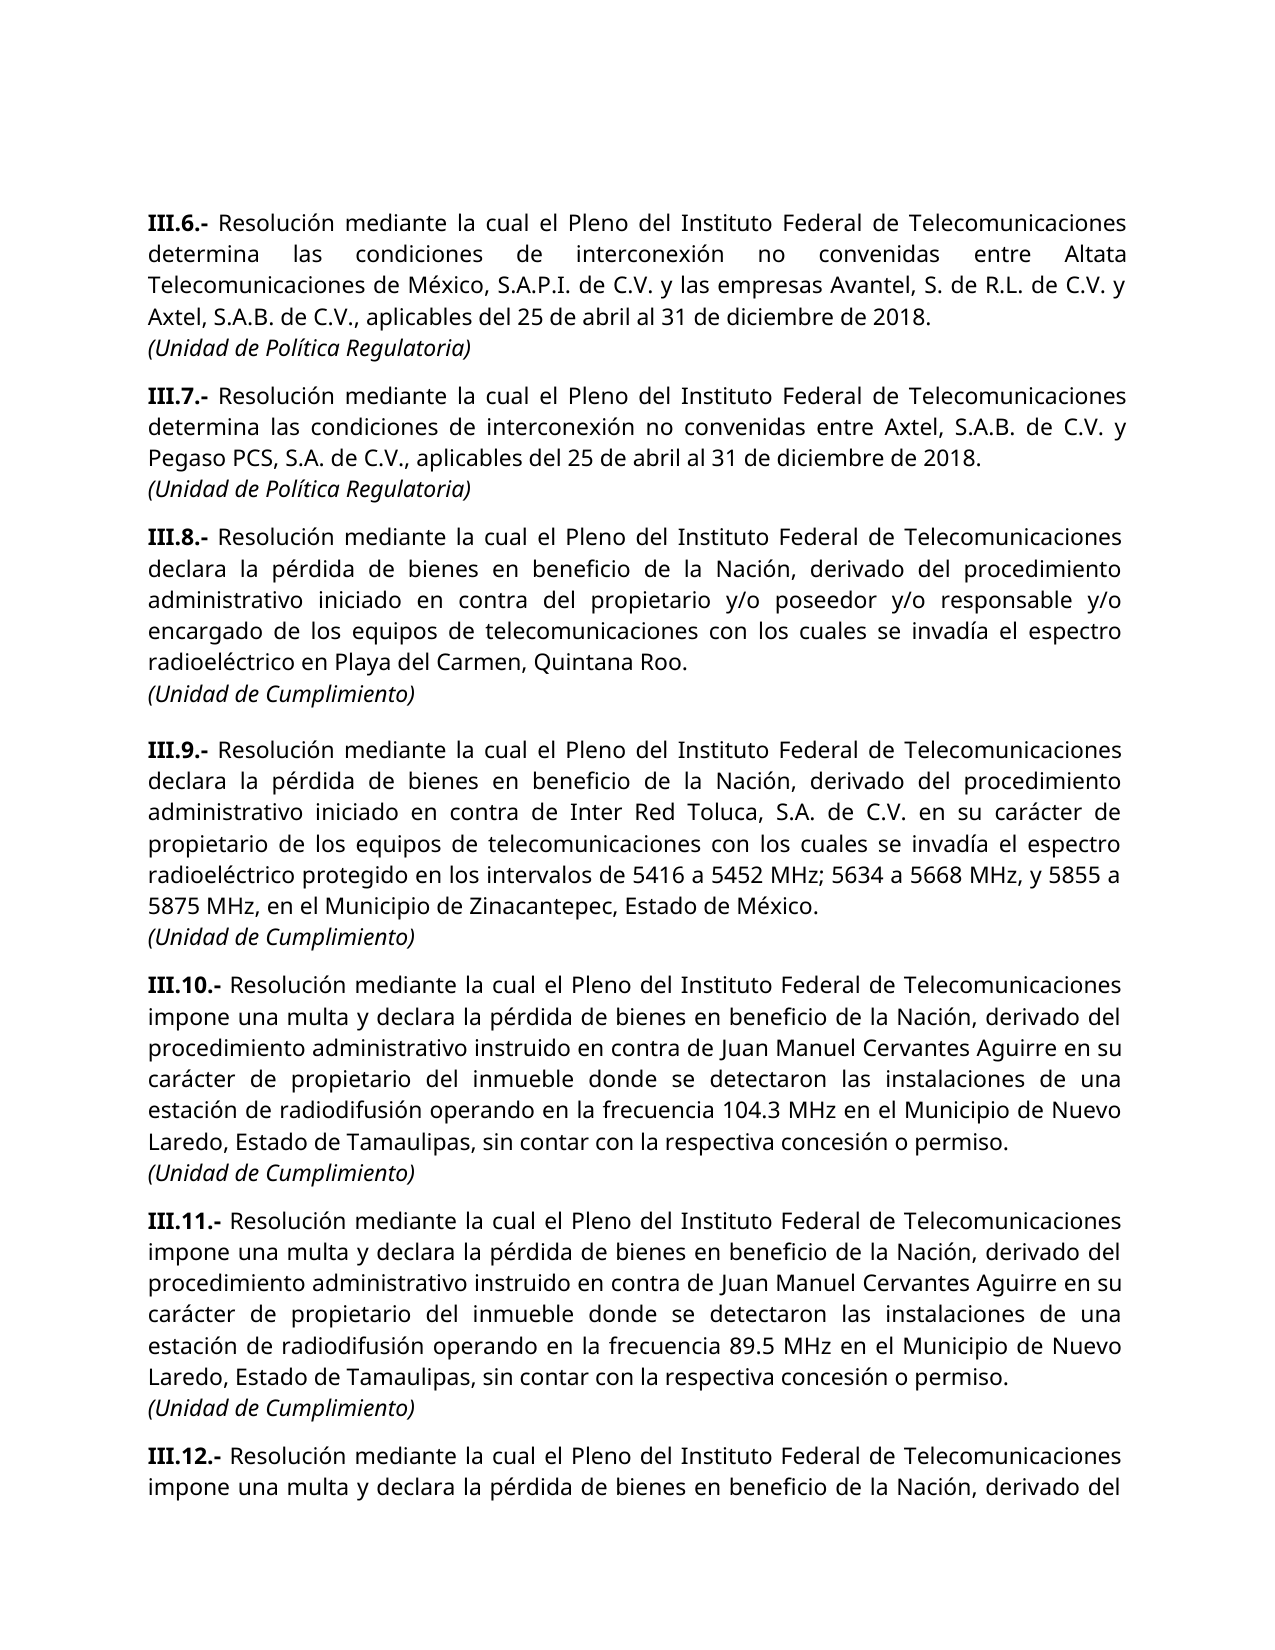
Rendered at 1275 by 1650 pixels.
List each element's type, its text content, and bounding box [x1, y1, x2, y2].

text (Unidad de Cumplimiento) [148, 678, 1123, 709]
text III.11.- Resolución mediante la cual el Pleno del Instituto Federal de Telecomunicaciones impone una multa y declara la pérdida de bienes en beneficio de la Nación, derivado del procedimiento administrativo instruido en contra de Juan Manuel Cervantes Aguirre en su carácter de propietario del inmueble donde se detectaron las instalaciones de una estación de radiodifusión operando en la frecuencia 89.5 MHz en el Municipio de Nuevo Laredo, Estado de Tamaulipas, sin contar con la respectiva concesión o permiso. [148, 1205, 1123, 1392]
text III.9.- Resolución mediante la cual el Pleno del Instituto Federal de Telecomunicaciones declara la pérdida de bienes en beneficio de la Nación, derivado del procedimiento administrativo iniciado en contra de Inter Red Toluca, S.A. de C.V. en su carácter de propietario de los equipos de telecomunicaciones con los cuales se invadía el espectro radioeléctrico protegido en los intervalos de 5416 a 5452 MHz; 5634 a 5668 MHz, y 5855 a 5875 MHz, en el Municipio de Zinacantepec, Estado de México. [148, 734, 1123, 921]
text (Unidad de Política Regulatoria) [148, 473, 1123, 505]
text (Unidad de Cumplimiento) [148, 1157, 1123, 1188]
text (Unidad de Cumplimiento) [148, 921, 1123, 953]
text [148, 1440, 1123, 1503]
text III.6.- Resolución mediante la cual el Pleno del Instituto Federal de Telecomunicaciones determina las condiciones de interconexión no convenidas entre Altata Telecomunicaciones de México, S.A.P.I. de C.V. y las empresas Avantel, S. de R.L. de C.V. y Axtel, S.A.B. de C.V., aplicables del 25 de abril al 31 de diciembre de 2018. [148, 207, 1127, 332]
text III.10.- Resolución mediante la cual el Pleno del Instituto Federal de Telecomunicaciones impone una multa y declara la pérdida de bienes en beneficio de la Nación, derivado del procedimiento administrativo instruido en contra de Juan Manuel Cervantes Aguirre en su carácter de propietario del inmueble donde se detectaron las instalaciones de una estación de radiodifusión operando en la frecuencia 104.3 MHz en el Municipio de Nuevo Laredo, Estado de Tamaulipas, sin contar con la respectiva concesión o permiso. [148, 969, 1123, 1157]
text (Unidad de Política Regulatoria) [148, 332, 1123, 363]
text III.7.- Resolución mediante la cual el Pleno del Instituto Federal de Telecomunicaciones determina las condiciones de interconexión no convenidas entre Axtel, S.A.B. de C.V. y Pegaso PCS, S.A. de C.V., aplicables del 25 de abril al 31 de diciembre de 2018. [148, 380, 1127, 473]
text III.8.- Resolución mediante la cual el Pleno del Instituto Federal de Telecomunicaciones declara la pérdida de bienes en beneficio de la Nación, derivado del procedimiento administrativo iniciado en contra del propietario y/o poseedor y/o responsable y/o encargado de los equipos de telecomunicaciones con los cuales se invadía el espectro radioeléctrico en Playa del Carmen, Quintana Roo. [148, 521, 1123, 678]
text (Unidad de Cumplimiento) [148, 1392, 1123, 1423]
